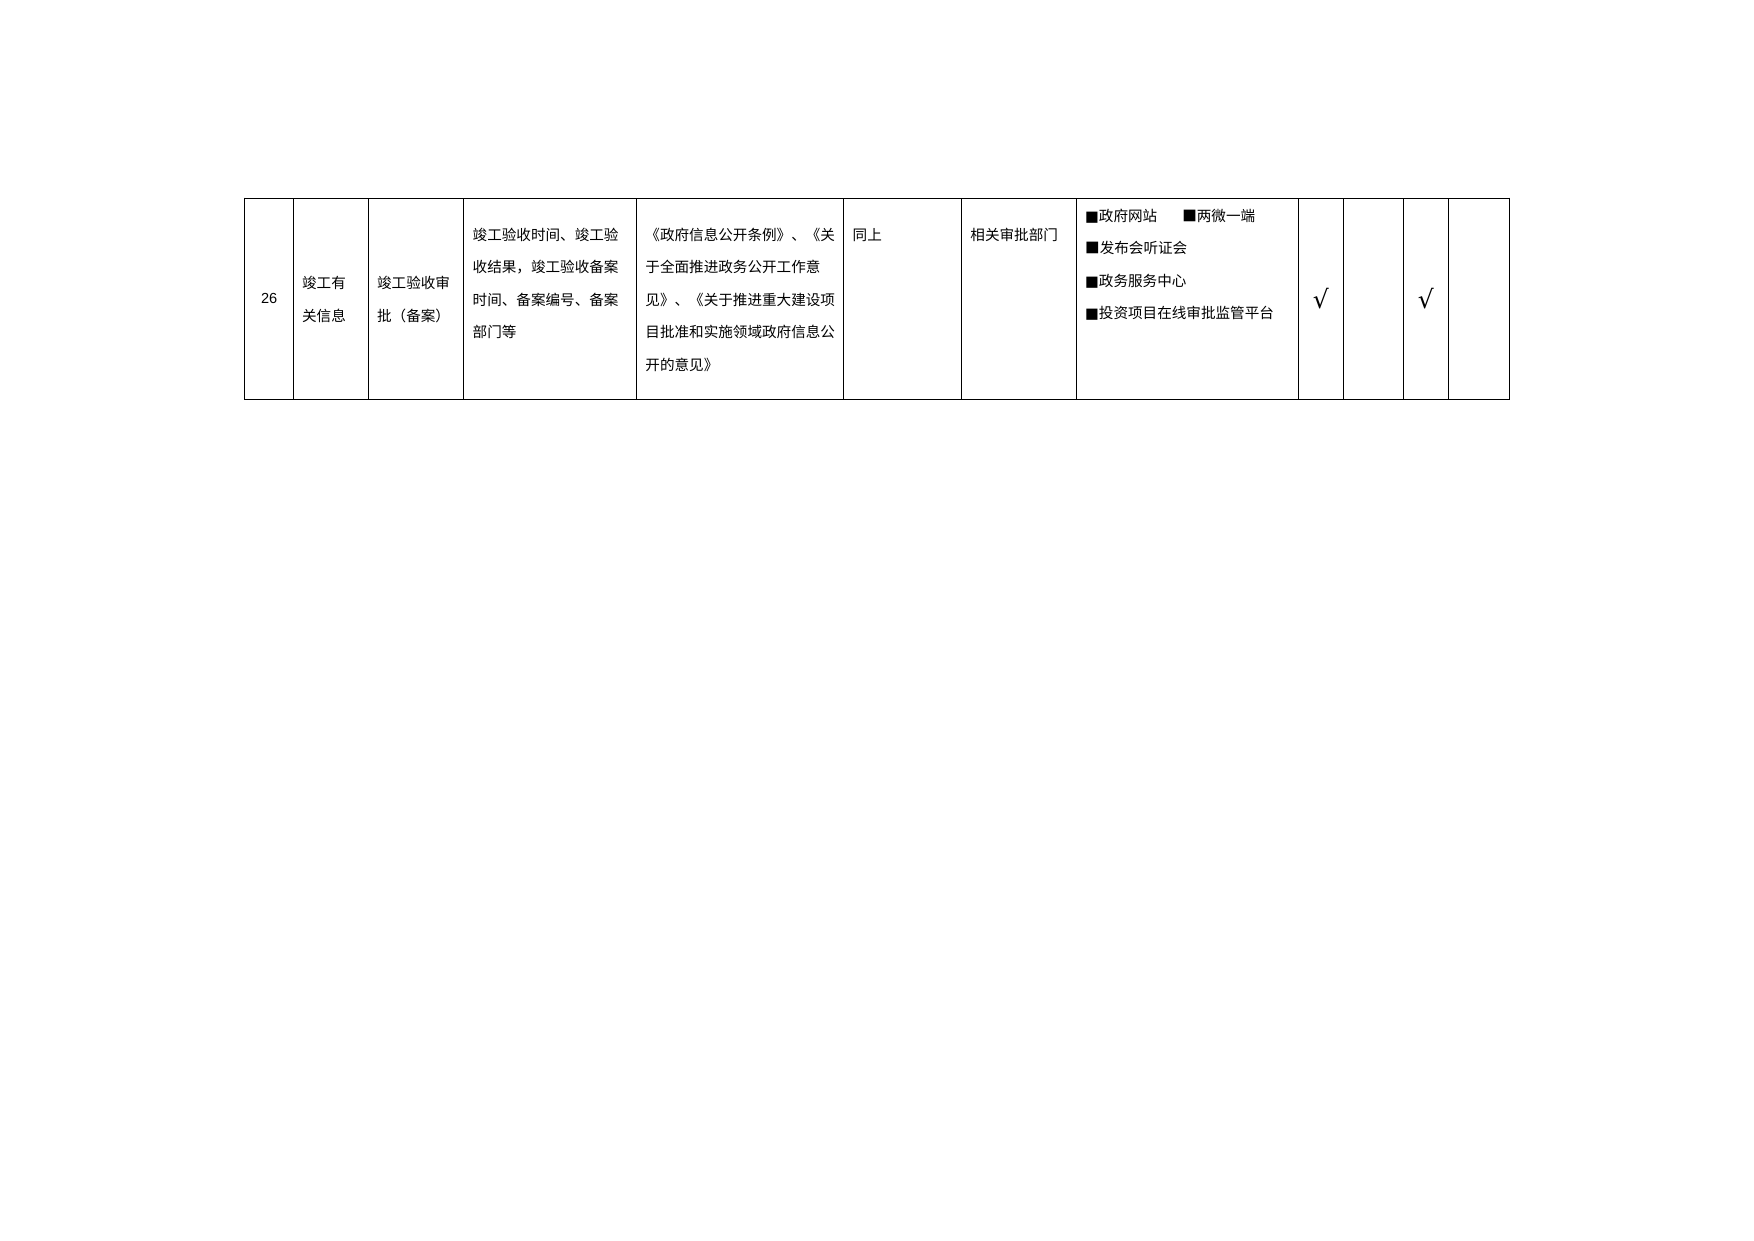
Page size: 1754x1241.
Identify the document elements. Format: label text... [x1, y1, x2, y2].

table_cell 相关审批部门 [962, 199, 1076, 399]
table_cell 同上 [844, 199, 961, 399]
table_cell [1344, 199, 1403, 399]
table_cell 竣工验收审批（备案） [369, 199, 463, 399]
table_cell 26 [245, 199, 293, 399]
table_cell √ [1299, 199, 1343, 399]
table_cell √ [1404, 199, 1448, 399]
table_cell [637, 199, 843, 399]
table_cell 竣工验收时间、竣工验收结果，竣工验收备案时间、备案编号、备案部门等 [464, 199, 636, 399]
table_cell [1449, 199, 1509, 399]
table_cell ■政府网站 ■两微一端 ■发布会听证会 ■政务服务中心 ■投资项目在线审批监管平台 [1077, 199, 1298, 399]
table_cell 竣工有关信息 [294, 199, 368, 399]
